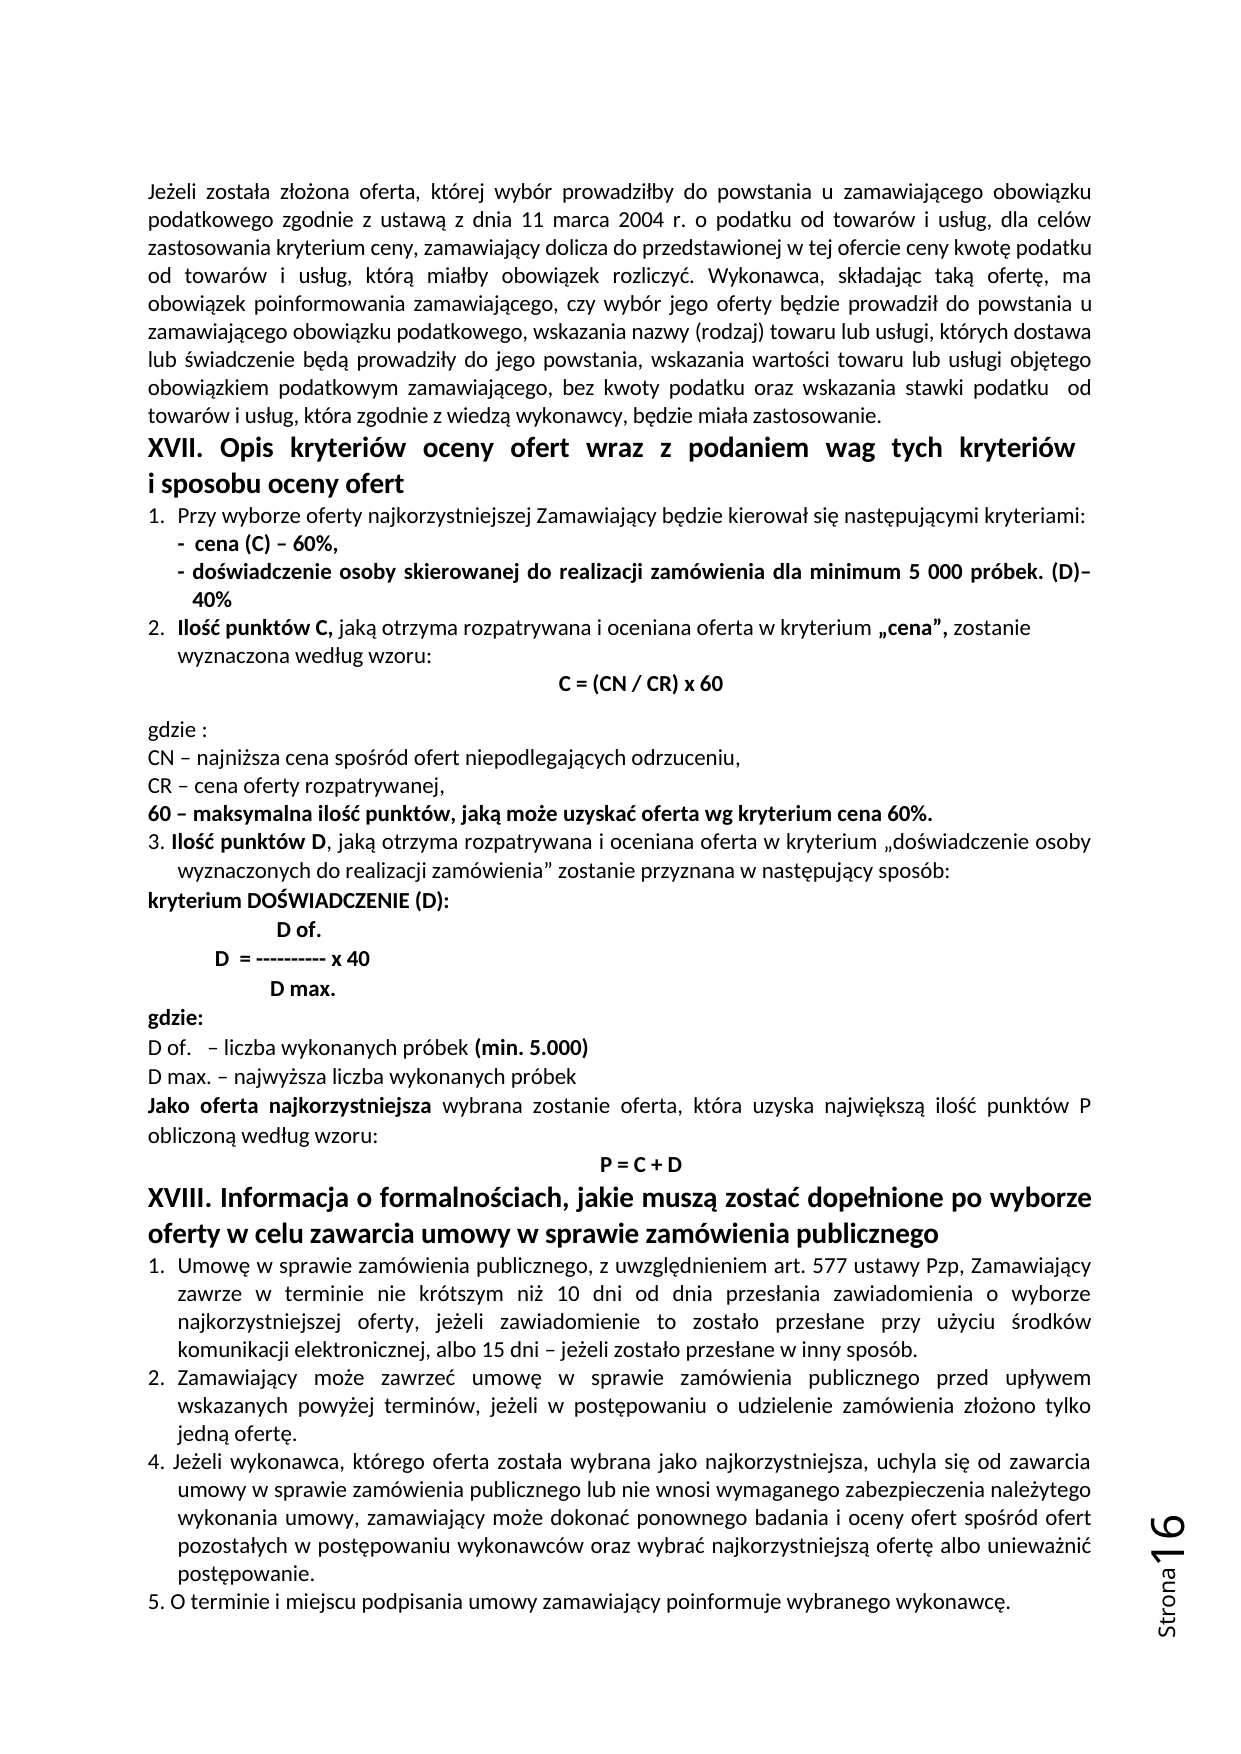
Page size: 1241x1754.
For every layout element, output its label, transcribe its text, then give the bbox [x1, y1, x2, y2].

text Jako oferta najkorzystniejsza wybrana zostanie oferta, która uzyska największą ilość punktów P obliczoną według wzoru: [148, 1091, 1093, 1149]
text - doświadczenie osoby skierowanej do realizacji zamówienia dla minimum 5 000 próbek. (D)– 40% [177, 557, 1093, 613]
text D max. – najwyższa liczba wykonanych próbek [148, 1062, 1093, 1090]
text D max. [148, 974, 1093, 1002]
text gdzie: [148, 1003, 1093, 1031]
text D of. – liczba wykonanych próbek (min. 5.000) [148, 1033, 1093, 1061]
text XVII. Opis kryteriów oceny ofert wraz z podaniem wag tych kryteriów i sposobu oceny ofert [148, 429, 1093, 501]
text Jeżeli została złożona oferta, której wybór prowadziłby do powstania u zamawiającego obowiązku podatkowego zgodnie z ustawą z dnia 11 marca 2004 r. o podatku od towarów i usług, dla celów zastosowania kryterium ceny, zamawiający dolicza do przedstawionej w tej ofercie ceny kwotę podatku od towarów i usług, którą miałby obowiązek rozliczyć. Wykonawca, składając taką ofertę, ma obowiązek poinformowania zamawiającego, czy wybór jego oferty będzie prowadził do powstania u zamawiającego obowiązku podatkowego, wskazania nazwy (rodzaj) towaru lub usługi, których dostawa lub świadczenie będą prowadziły do jego powstania, wskazania wartości towaru lub usługi objętego obowiązkiem podatkowym zamawiającego, bez kwoty podatku oraz wskazania stawki podatku od towarów i usług, która zgodnie z wiedzą wykonawcy, będzie miała zastosowanie. [148, 177, 1093, 429]
text 2. Zamawiający może zawrzeć umowę w sprawie zamówienia publicznego przed upływem wskazanych powyżej terminów, jeżeli w postępowaniu o udzielenie zamówienia złożono tylko jedną ofertę. [148, 1363, 1093, 1447]
text CR – cena oferty rozpatrywanej, [148, 771, 1093, 799]
text D = ---------- x 40 [148, 944, 1093, 972]
text D of. [148, 915, 1093, 943]
list Umowę w sprawie zamówienia publicznego, z uwzględnieniem art. 577 ustawy Pzp, Zamawiający zawrze w terminie nie krótszym niż 10 dni od dnia przesłania zawiadomienia o wyborze najkorzystniejszej oferty, jeżeli zawiadomienie to zostało przesłane przy użyciu środków komunikacji elektronicznej, albo 15 dni – jeżeli zostało przesłane w inny sposób. [148, 1251, 1093, 1363]
text kryterium DOŚWIADCZENIE (D): [148, 886, 1093, 914]
list Ilość punktów C, jaką otrzyma rozpatrywana i oceniana oferta w kryterium „cena”, zostanie wyznaczona według wzoru: [148, 613, 1093, 669]
text 60 – maksymalna ilość punktów, jaką może uzyskać oferta wg kryterium cena 60%. [148, 799, 1093, 827]
text gdzie : [148, 715, 1093, 743]
text C = (CN / CR) x 60 [189, 669, 1093, 697]
text XVIII. Informacja o formalnościach, jakie muszą zostać dopełnione po wyborze oferty w celu zawarcia umowy w sprawie zamówienia publicznego [148, 1179, 1093, 1251]
text 5. O terminie i miejscu podpisania umowy zamawiający poinformuje wybranego wykonawcę. [148, 1587, 1093, 1615]
list Przy wyborze oferty najkorzystniejszej Zamawiający będzie kierował się następującymi kryteriami: [148, 501, 1093, 529]
text - cena (C) – 60%, [177, 529, 1093, 557]
text P = C + D [189, 1150, 1093, 1178]
text 3. Ilość punktów D, jaką otrzyma rozpatrywana i oceniana oferta w kryterium „doświadczenie osoby wyznaczonych do realizacji zamówienia” zostanie przyznana w następujący sposób: [148, 827, 1093, 884]
text 4. Jeżeli wykonawca, którego oferta została wybrana jako najkorzystniejsza, uchyla się od zawarcia umowy w sprawie zamówienia publicznego lub nie wnosi wymaganego zabezpieczenia należytego wykonania umowy, zamawiający może dokonać ponownego badania i oceny ofert spośród ofert pozostałych w postępowaniu wykonawców oraz wybrać najkorzystniejszą ofertę albo unieważnić postępowanie. [148, 1447, 1093, 1587]
text CN – najniższa cena spośród ofert niepodlegających odrzuceniu, [148, 743, 1093, 771]
